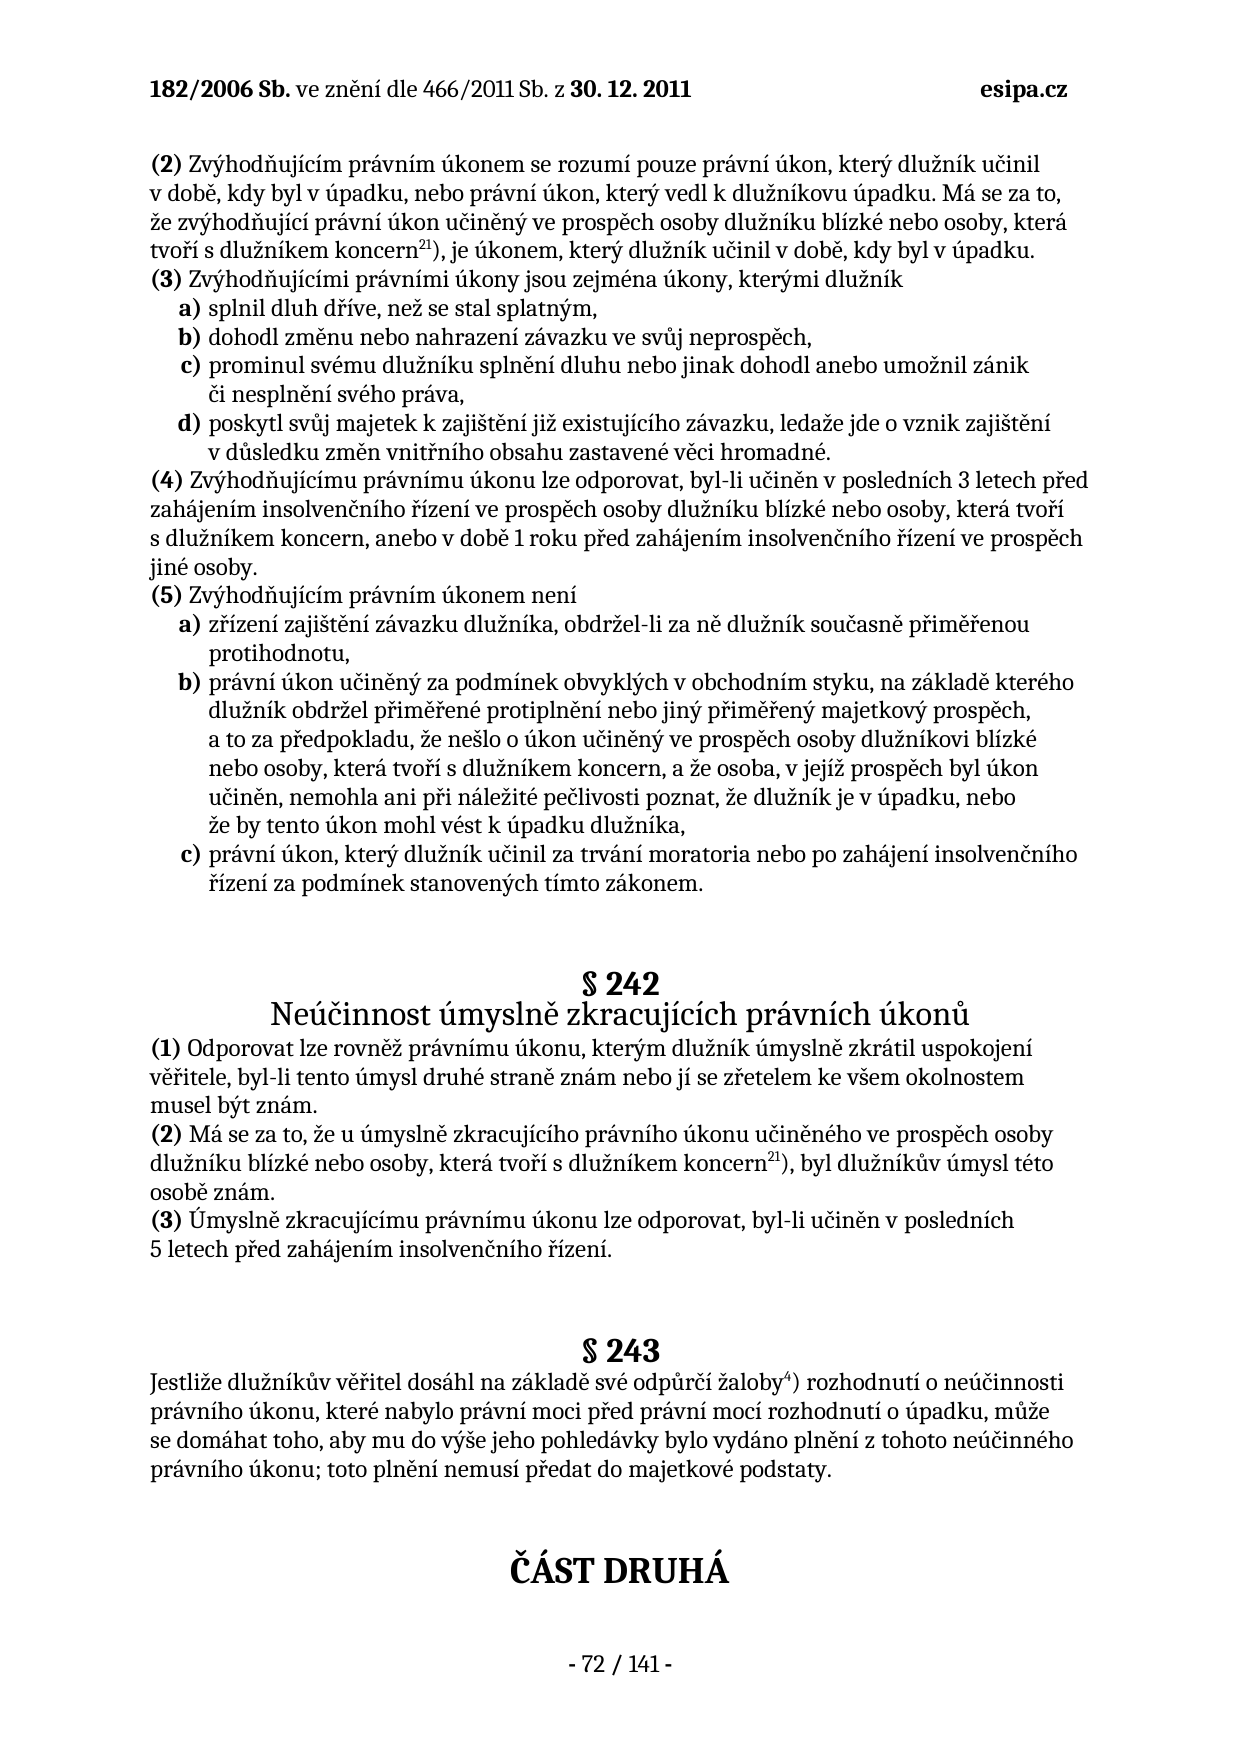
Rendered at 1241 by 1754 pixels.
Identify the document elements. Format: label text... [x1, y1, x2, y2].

text (3) Úmyslně zkracujícímu právnímu úkonu lze odporovat, byl-li učiněn v posledních 5 letech před zahájením insolvenčního řízení. [150, 1206, 1090, 1264]
text b) dohodl změnu nebo nahrazení závazku ve svůj neprospěch, [150, 322, 1090, 351]
text (1) Odporovat lze rovněž právnímu úkonu, kterým dlužník úmyslně zkrátil uspokojení věřitele, byl-li tento úmysl druhé straně znám nebo jí se zřetelem ke všem okolnostem musel být znám. [150, 1034, 1090, 1120]
text d) poskytl svůj majetek k zajištění již existujícího závazku, ledaže jde o vznik zajištění v důsledku změn vnitřního obsahu zastavené věci hromadné. [150, 409, 1090, 466]
text c) právní úkon, který dlužník učinil za trvání moratoria nebo po zahájení insolvenčního řízení za podmínek stanovených tímto zákonem. [150, 840, 1090, 897]
text (5) Zvýhodňujícím právním úkonem není [150, 581, 1090, 610]
subtitle § 243 [150, 1337, 1090, 1368]
text (2) Má se za to, že u úmyslně zkracujícího právního úkonu učiněného ve prospěch osoby dlužníku blízké nebo osoby, která tvoří s dlužníkem koncern21), byl dlužníkův úmysl této osobě znám. [150, 1120, 1090, 1206]
text Jestliže dlužníkův věřitel dosáhl na základě své odpůrčí žaloby4) rozhodnutí o neúčinnosti právního úkonu, které nabylo právní moci před právní mocí rozhodnutí o úpadku, může se domáhat toho, aby mu do výše jeho pohledávky bylo vydáno plnění z tohoto neúčinného právního úkonu; toto plnění nemusí předat do majetkové podstaty. [150, 1368, 1090, 1483]
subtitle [150, 1556, 1090, 1591]
text (3) Zvýhodňujícími právními úkony jsou zejména úkony, kterými dlužník [150, 265, 1090, 294]
text b) právní úkon učiněný za podmínek obvyklých v obchodním styku, na základě kterého dlužník obdržel přiměřené protiplnění nebo jiný přiměřený majetkový prospěch, a to za předpokladu, že nešlo o úkon učiněný ve prospěch osoby dlužníkovi blízké nebo osoby, která tvoří s dlužníkem koncern, a že osoba, v jejíž prospěch byl úkon učiněn, nemohla ani při náležité pečlivosti poznat, že dlužník je v úpadku, nebo že by tento úkon mohl vést k úpadku dlužníka, [150, 667, 1090, 840]
subtitle § 242 -Neúčinnost úmyslně zkracujících právních úkonů [150, 970, 1090, 1034]
text (2) Zvýhodňujícím právním úkonem se rozumí pouze právní úkon, který dlužník učinil v době, kdy byl v úpadku, nebo právní úkon, který vedl k dlužníkovu úpadku. Má se za to, že zvýhodňující právní úkon učiněný ve prospěch osoby dlužníku blízké nebo osoby, která tvoří s dlužníkem koncern21), je úkonem, který dlužník učinil v době, kdy byl v úpadku. [150, 150, 1090, 265]
text c) prominul svému dlužníku splnění dluhu nebo jinak dohodl anebo umožnil zánik či nesplnění svého práva, [150, 351, 1090, 409]
text a) splnil dluh dříve, než se stal splatným, [150, 294, 1090, 322]
text a) zřízení zajištění závazku dlužníka, obdržel-li za ně dlužník současně přiměřenou protihodnotu, [150, 610, 1090, 667]
text (4) Zvýhodňujícímu právnímu úkonu lze odporovat, byl-li učiněn v posledních 3 letech před zahájením insolvenčního řízení ve prospěch osoby dlužníku blízké nebo osoby, která tvoří s dlužníkem koncern, anebo v době 1 roku před zahájením insolvenčního řízení ve prospěch jiné osoby. [150, 466, 1090, 581]
